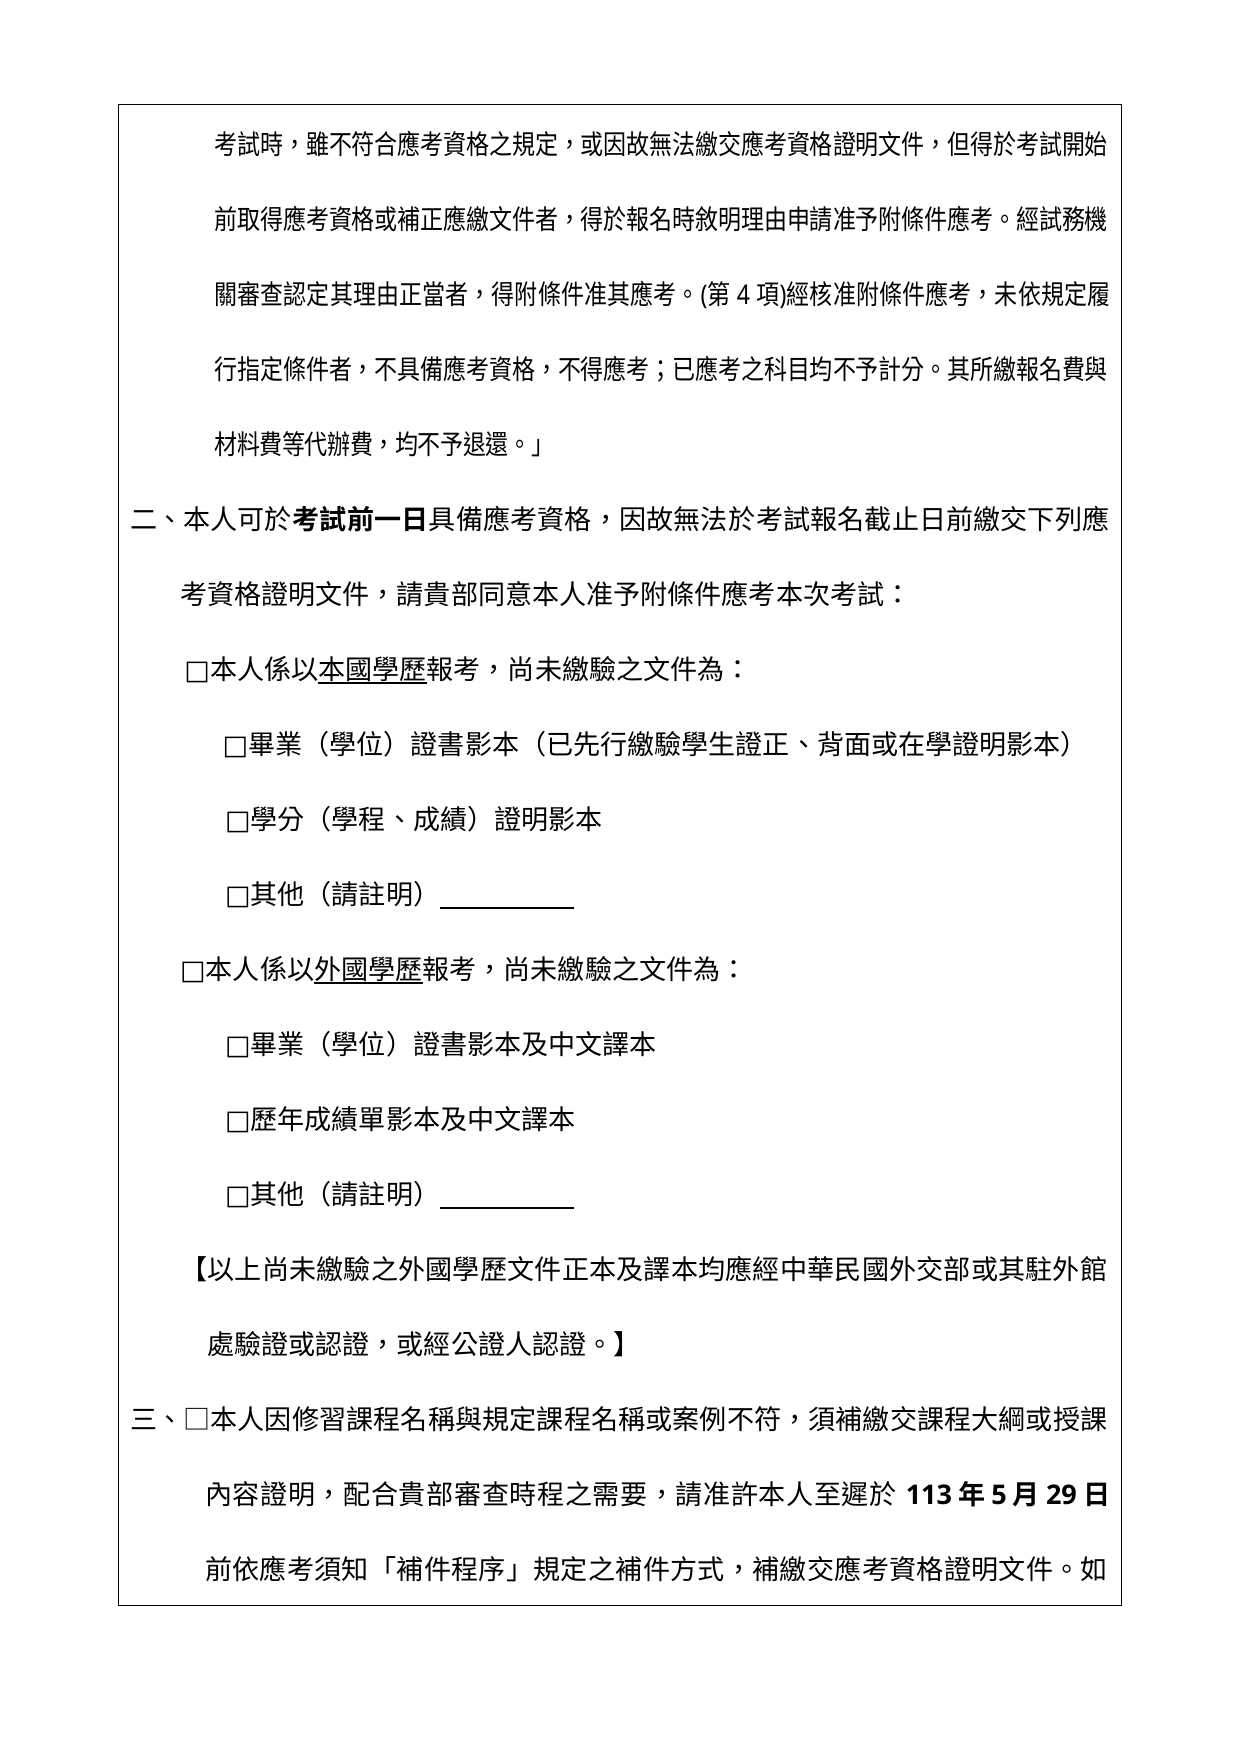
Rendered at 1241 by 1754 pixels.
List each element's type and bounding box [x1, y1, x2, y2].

table_cell [119, 105, 1121, 1605]
